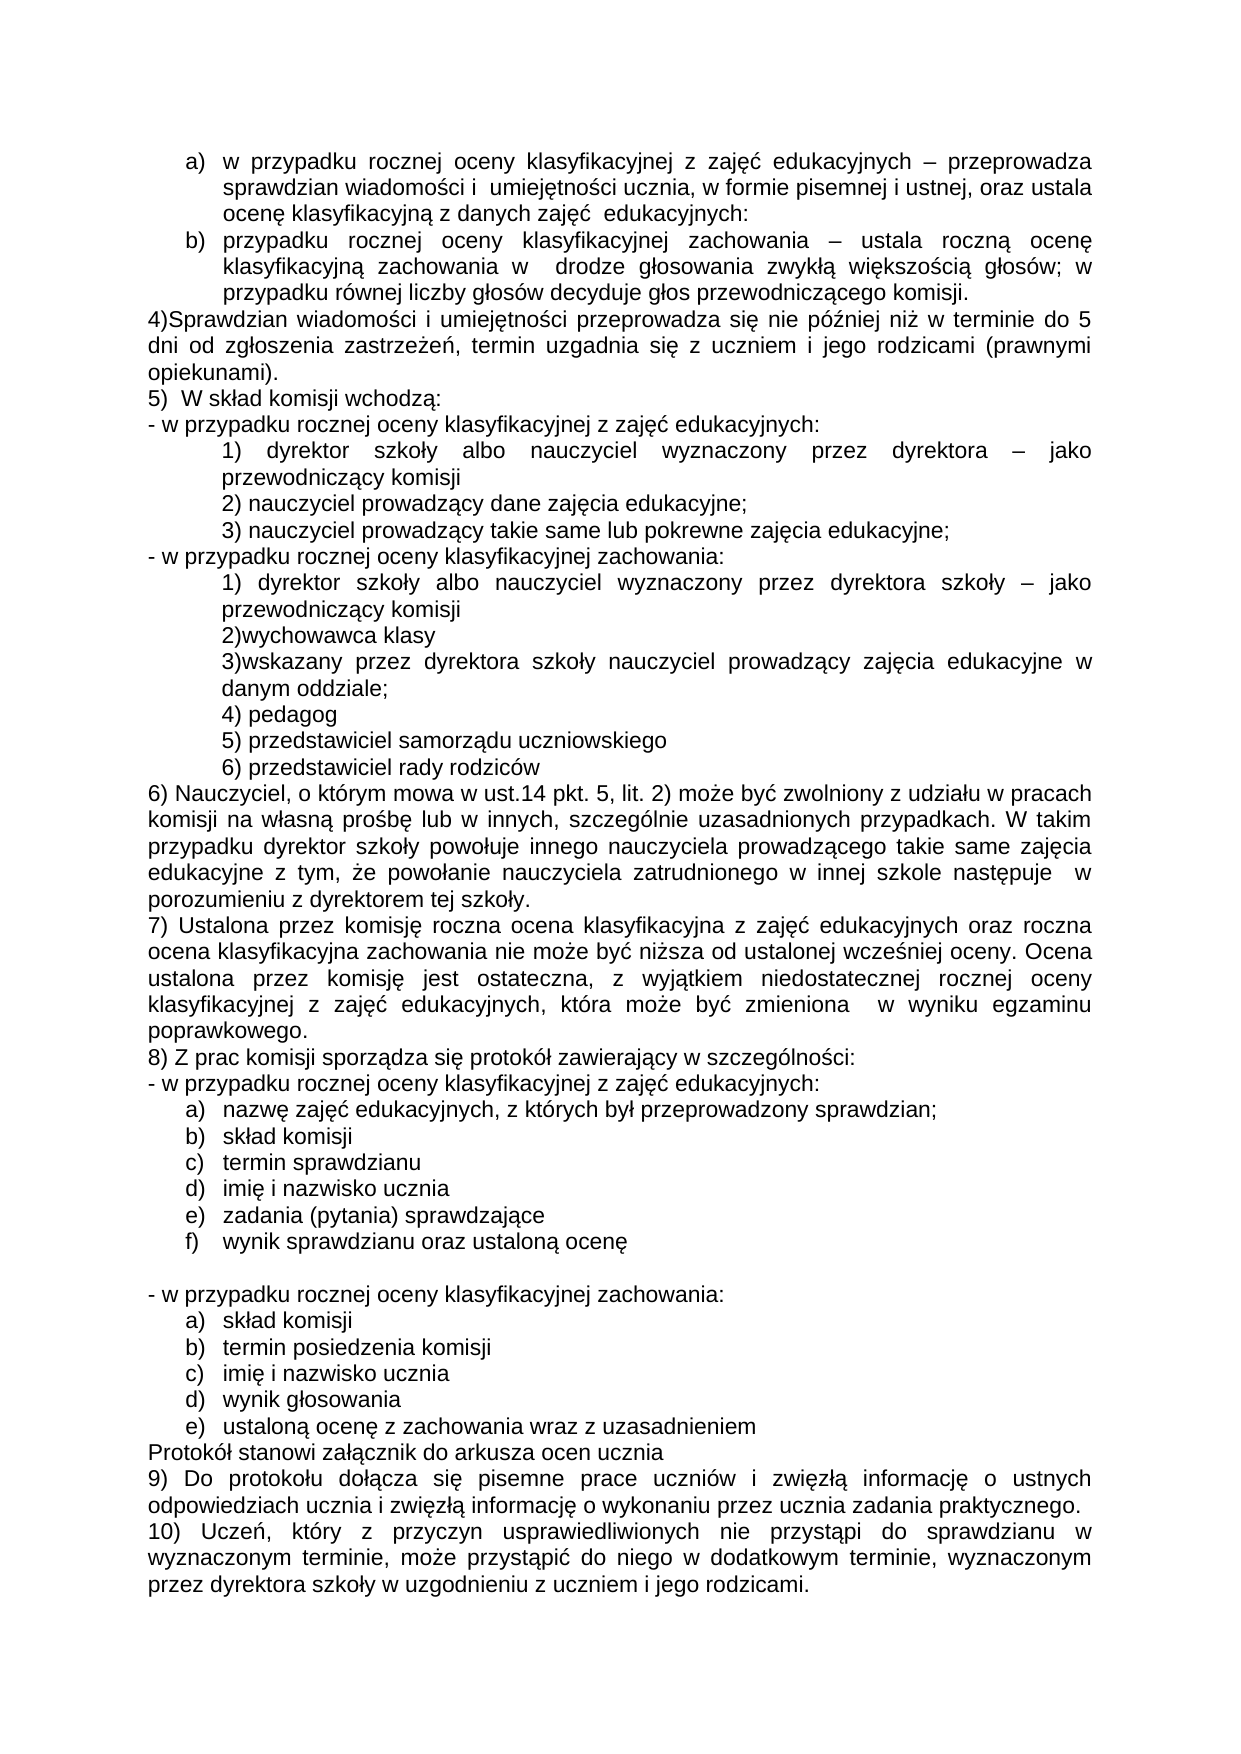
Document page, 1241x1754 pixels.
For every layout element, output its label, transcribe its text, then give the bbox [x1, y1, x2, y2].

list nazwę zajęć edukacyjnych, z których był przeprowadzony sprawdzian; [185, 1096, 1093, 1123]
text 1) dyrektor szkoły albo nauczyciel wyznaczony przez dyrektora – jako przewodniczący komisji [221, 437, 1093, 490]
list termin posiedzenia komisji [185, 1333, 1093, 1360]
text 4)Sprawdzian wiadomości i umiejętności przeprowadza się nie później niż w terminie do 5 dni od zgłoszenia zastrzeżeń, termin uzgadnia się z uczniem i jego rodzicami (prawnymi opiekunami). [148, 306, 1093, 385]
text 8) Z prac komisji sporządza się protokół zawierający w szczególności: [148, 1044, 1093, 1070]
list skład komisji [185, 1123, 1093, 1149]
list ustaloną ocenę z zachowania wraz z uzasadnieniem [185, 1413, 1093, 1439]
text Protokół stanowi załącznik do arkusza ocen ucznia [148, 1439, 1093, 1465]
list wynik głosowania [185, 1386, 1093, 1413]
list w przypadku rocznej oceny klasyfikacyjnej z zajęć edukacyjnych – przeprowadza sprawdzian wiadomości i umiejętności ucznia, w formie pisemnej i ustnej, oraz ustala ocenę klasyfikacyjną z danych zajęć edukacyjnych: [185, 148, 1093, 227]
list imię i nazwisko ucznia [185, 1360, 1093, 1386]
text 2) nauczyciel prowadzący dane zajęcia edukacyjne; [221, 490, 1093, 517]
text 10) Uczeń, który z przyczyn usprawiedliwionych nie przystąpi do sprawdzianu w wyznaczonym terminie, może przystąpić do niego w dodatkowym terminie, wyznaczonym przez dyrektora szkoły w uzgodnieniu z uczniem i jego rodzicami. [148, 1518, 1093, 1597]
text 9) Do protokołu dołącza się pisemne prace uczniów i zwięzłą informację o ustnych odpowiedziach ucznia i zwięzłą informację o wykonaniu przez ucznia zadania praktycznego. [148, 1465, 1093, 1518]
text 6) przedstawiciel rady rodziców [221, 754, 1093, 780]
list imię i nazwisko ucznia [185, 1175, 1093, 1202]
list termin sprawdzianu [185, 1149, 1093, 1175]
list skład komisji [185, 1307, 1093, 1333]
text 4) pedagog [221, 701, 1093, 727]
text - w przypadku rocznej oceny klasyfikacyjnej zachowania: [148, 1281, 1093, 1307]
list zadania (pytania) sprawdzające [185, 1202, 1093, 1228]
text - w przypadku rocznej oceny klasyfikacyjnej z zajęć edukacyjnych: [148, 1070, 1093, 1096]
text 3)wskazany przez dyrektora szkoły nauczyciel prowadzący zajęcia edukacyjne w danym oddziale; [221, 648, 1093, 701]
text - w przypadku rocznej oceny klasyfikacyjnej zachowania: [148, 543, 1093, 569]
text 5) przedstawiciel samorządu uczniowskiego [221, 727, 1093, 754]
text 2)wychowawca klasy [221, 622, 1093, 648]
text 5) W skład komisji wchodzą: [148, 385, 1093, 411]
text 6) Nauczyciel, o którym mowa w ust.14 pkt. 5, lit. 2) może być zwolniony z udziału w pracach komisji na własną prośbę lub w innych, szczególnie uzasadnionych przypadkach. W takim przypadku dyrektor szkoły powołuje innego nauczyciela prowadzącego takie same zajęcia edukacyjne z tym, że powołanie nauczyciela zatrudnionego w innej szkole następuje w porozumieniu z dyrektorem tej szkoły. [148, 780, 1093, 912]
list przypadku rocznej oceny klasyfikacyjnej zachowania – ustala roczną ocenę klasyfikacyjną zachowania w drodze głosowania zwykłą większością głosów; w przypadku równej liczby głosów decyduje głos przewodniczącego komisji. [185, 227, 1093, 306]
text 3) nauczyciel prowadzący takie same lub pokrewne zajęcia edukacyjne; [221, 517, 1093, 543]
text 1) dyrektor szkoły albo nauczyciel wyznaczony przez dyrektora szkoły – jako przewodniczący komisji [221, 569, 1093, 622]
text 7) Ustalona przez komisję roczna ocena klasyfikacyjna z zajęć edukacyjnych oraz roczna ocena klasyfikacyjna zachowania nie może być niższa od ustalonej wcześniej oceny. Ocena ustalona przez komisję jest ostateczna, z wyjątkiem niedostatecznej rocznej oceny klasyfikacyjnej z zajęć edukacyjnych, która może być zmieniona w wyniku egzaminu poprawkowego. [148, 912, 1093, 1044]
list wynik sprawdzianu oraz ustaloną ocenę [185, 1228, 1093, 1254]
text - w przypadku rocznej oceny klasyfikacyjnej z zajęć edukacyjnych: [148, 411, 1093, 437]
